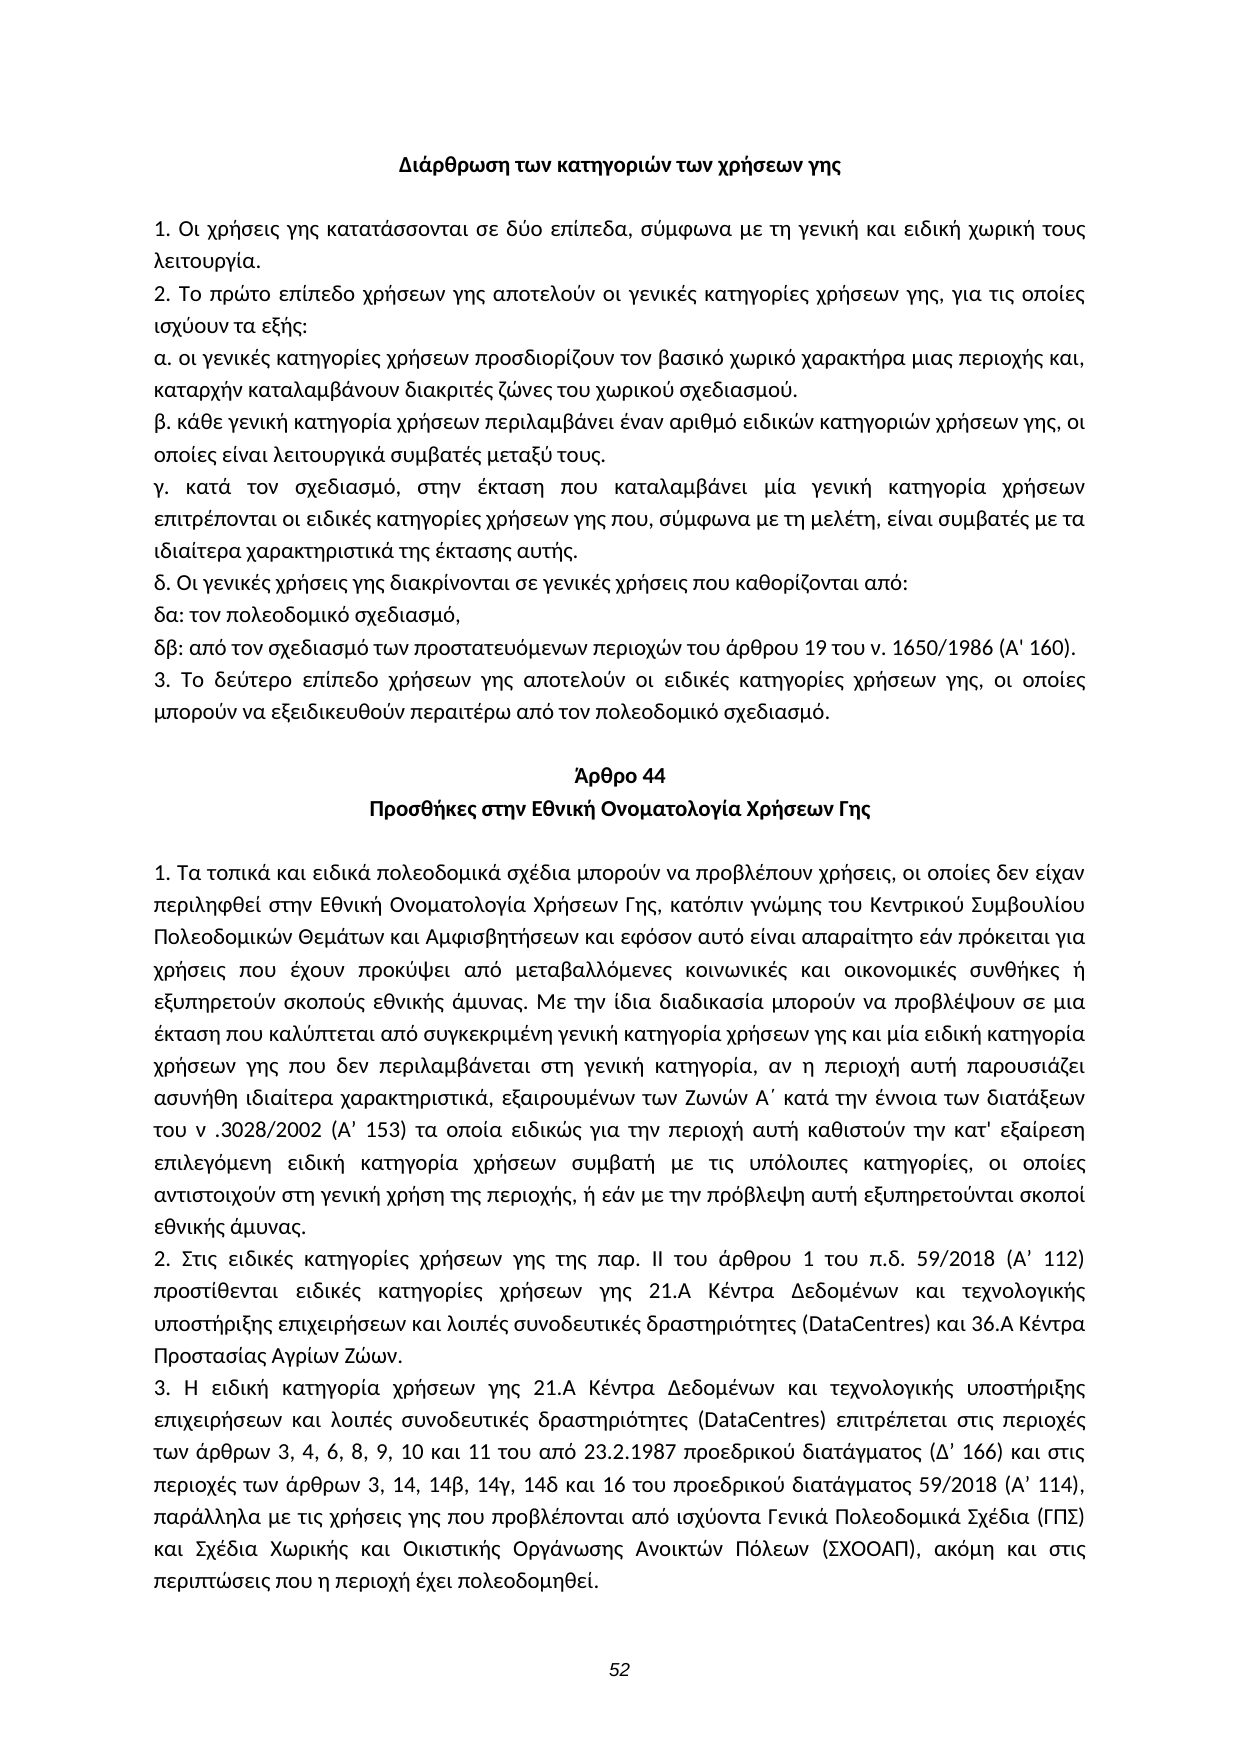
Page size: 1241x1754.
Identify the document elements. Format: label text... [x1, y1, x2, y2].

text Άρθρο 44 [153, 762, 1087, 789]
text 2. Στις ειδικές κατηγορίες χρήσεων γης της παρ. ΙΙ του άρθρου 1 του π.δ. 59/2018 (Α’ 112) προστίθενται ειδικές κατηγορίες χρήσεων γης 21.Α Κέντρα Δεδομένων και τεχνολογικής υποστήριξης επιχειρήσεων και λοιπές συνοδευτικές δραστηριότητες (DataCentres) και 36.Α Κέντρα Προστασίας Αγρίων Ζώων. [153, 1244, 1087, 1369]
text δα: τον πολεοδομικό σχεδιασμό, [153, 601, 1087, 629]
text 3. Η ειδική κατηγορία χρήσεων γης 21.Α Κέντρα Δεδομένων και τεχνολογικής υποστήριξης επιχειρήσεων και λοιπές συνοδευτικές δραστηριότητες (DataCentres) επιτρέπεται στις περιοχές των άρθρων 3, 4, 6, 8, 9, 10 και 11 του από 23.2.1987 προεδρικού διατάγματος (Δ’ 166) και στις περιοχές των άρθρων 3, 14, 14β, 14γ, 14δ και 16 του προεδρικού διατάγματος 59/2018 (Α’ 114), παράλληλα με τις χρήσεις γης που προβλέπονται από ισχύοντα Γενικά Πολεοδομικά Σχέδια (ΓΠΣ) και Σχέδια Χωρικής και Οικιστικής Οργάνωσης Ανοικτών Πόλεων (ΣΧΟΟΑΠ), ακόμη και στις περιπτώσεις που η περιοχή έχει πολεοδομηθεί. [153, 1373, 1087, 1594]
text γ. κατά τον σχεδιασμό, στην έκταση που καταλαμβάνει μία γενική κατηγορία χρήσεων επιτρέπονται οι ειδικές κατηγορίες χρήσεων γης που, σύμφωνα με τη μελέτη, είναι συμβατές με τα ιδιαίτερα χαρακτηριστικά της έκτασης αυτής. [153, 472, 1087, 564]
text 1. Τα τοπικά και ειδικά πολεοδομικά σχέδια μπορούν να προβλέπουν χρήσεις, οι οποίες δεν είχαν περιληφθεί στην Εθνική Ονοματολογία Χρήσεων Γης, κατόπιν γνώμης του Κεντρικού Συμβουλίου Πολεοδομικών Θεμάτων και Αμφισβητήσεων και εφόσον αυτό είναι απαραίτητο εάν πρόκειται για χρήσεις που έχουν προκύψει από μεταβαλλόμενες κοινωνικές και οικονομικές συνθήκες ή εξυπηρετούν σκοπούς εθνικής άμυνας. Με την ίδια διαδικασία μπορούν να προβλέψουν σε μια έκταση που καλύπτεται από συγκεκριμένη γενική κατηγορία χρήσεων γης και μία ειδική κατηγορία χρήσεων γης που δεν περιλαμβάνεται στη γενική κατηγορία, αν η περιοχή αυτή παρουσιάζει ασυνήθη ιδιαίτερα χαρακτηριστικά, εξαιρουμένων των Ζωνών Α΄ κατά την έννοια των διατάξεων του ν .3028/2002 (Α’ 153) τα οποία ειδικώς για την περιοχή αυτή καθιστούν την κατ' εξαίρεση επιλεγόμενη ειδική κατηγορία χρήσεων συμβατή με τις υπόλοιπες κατηγορίες, οι οποίες αντιστοιχούν στη γενική χρήση της περιοχής, ή εάν με την πρόβλεψη αυτή εξυπηρετούνται σκοποί εθνικής άμυνας. [153, 858, 1087, 1240]
text β. κάθε γενική κατηγορία χρήσεων περιλαμβάνει έναν αριθμό ειδικών κατηγοριών χρήσεων γης, οι οποίες είναι λειτουργικά συμβατές μεταξύ τους. [153, 407, 1087, 468]
text Διάρθρωση των κατηγοριών των χρήσεων γης [153, 150, 1087, 178]
text 2. Το πρώτο επίπεδο χρήσεων γης αποτελούν οι γενικές κατηγορίες χρήσεων γης, για τις οποίες ισχύουν τα εξής: [153, 279, 1087, 339]
text Προσθήκες στην Εθνική Ονοματολογία Χρήσεων Γης [153, 794, 1087, 822]
text 3. Το δεύτερο επίπεδο χρήσεων γης αποτελούν οι ειδικές κατηγορίες χρήσεων γης, οι οποίες μπορούν να εξειδικευθούν περαιτέρω από τον πολεοδομικό σχεδιασμό. [153, 665, 1087, 725]
text δβ: από τον σχεδιασμό των προστατευόμενων περιοχών του άρθρου 19 του ν. 1650/1986 (Α' 160). [153, 633, 1087, 661]
text δ. Οι γενικές χρήσεις γης διακρίνονται σε γενικές χρήσεις που καθορίζονται από: [153, 568, 1087, 596]
text α. οι γενικές κατηγορίες χρήσεων προσδιορίζουν τον βασικό χωρικό χαρακτήρα μιας περιοχής και, καταρχήν καταλαμβάνουν διακριτές ζώνες του χωρικού σχεδιασμού. [153, 343, 1087, 403]
text 1. Οι χρήσεις γης κατατάσσονται σε δύο επίπεδα, σύμφωνα με τη γενική και ειδική χωρική τους λειτουργία. [153, 214, 1087, 274]
